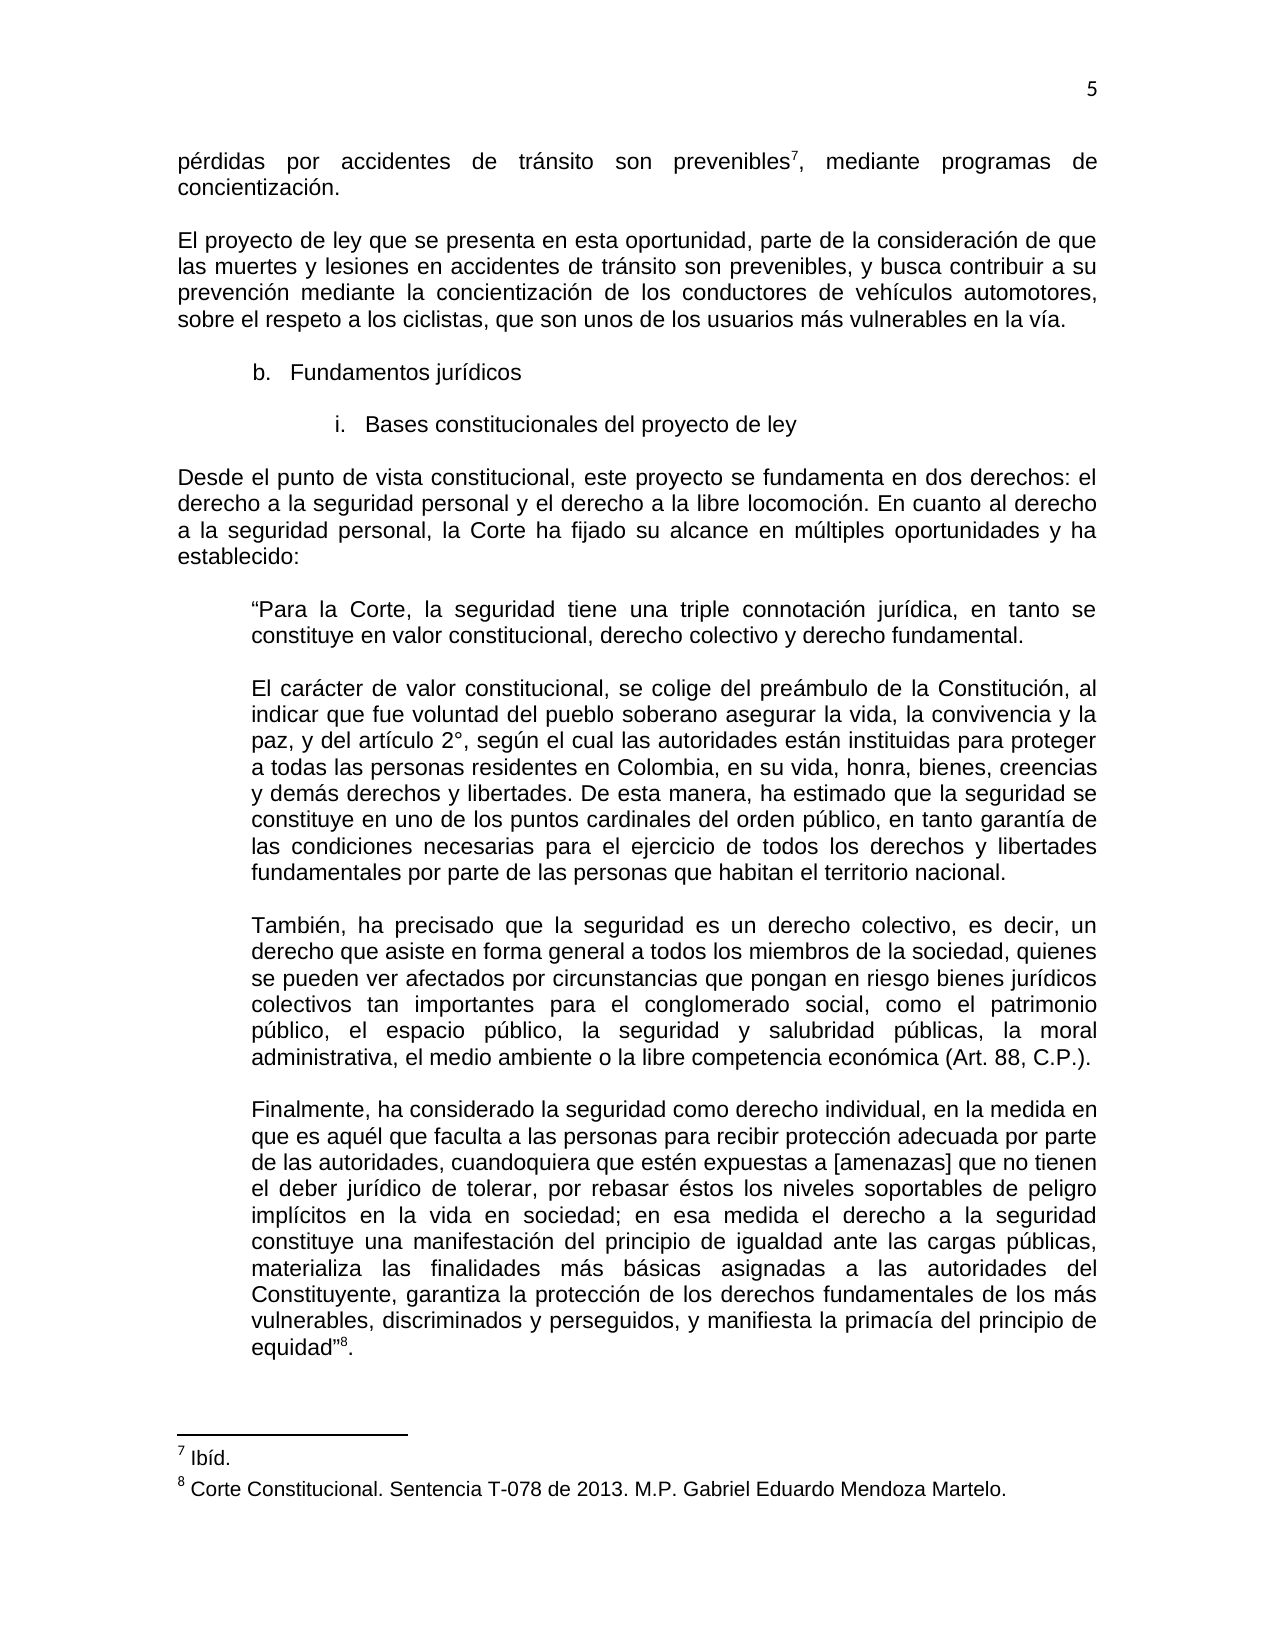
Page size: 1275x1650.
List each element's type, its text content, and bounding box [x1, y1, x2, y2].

text El carácter de valor constitucional, se colige del preámbulo de la Constitución, al indicar que fue voluntad del pueblo soberano asegurar la vida, la convivencia y la paz, y del artículo 2°, según el cual las autoridades están instituidas para proteger a todas las personas residentes en Colombia, en su vida, honra, bienes, creencias y demás derechos y libertades. De esta manera, ha estimado que la seguridad se constituye en uno de los puntos cardinales del orden público, en tanto garantía de las condiciones necesarias para el ejercicio de todos los derechos y libertades fundamentales por parte de las personas que habitan el territorio nacional. [251, 675, 1098, 886]
text “Para la Corte, la seguridad tiene una triple connotación jurídica, en tanto se constituye en valor constitucional, derecho colectivo y derecho fundamental. [251, 596, 1098, 648]
text El proyecto de ley que se presenta en esta oportunidad, parte de la consideración de que las muertes y lesiones en accidentes de tránsito son prevenibles, y busca contribuir a su prevención mediante la concientización de los conductores de vehículos automotores, sobre el respeto a los ciclistas, que son unos de los usuarios más vulnerables en la vía. [177, 227, 1098, 332]
list Fundamentos jurídicos [252, 358, 1098, 385]
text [177, 148, 1098, 200]
list Bases constitucionales del proyecto de ley [346, 411, 1098, 437]
text Finalmente, ha considerado la seguridad como derecho individual, en la medida en que es aquél que faculta a las personas para recibir protección adecuada por parte de las autoridades, cuandoquiera que estén expuestas a [amenazas] que no tienen el deber jurídico de tolerar, por rebasar éstos los niveles soportables de peligro implícitos en la vida en sociedad; en esa medida el derecho a la seguridad constituye una manifestación del principio de igualdad ante las cargas públicas, materializa las finalidades más básicas asignadas a las autoridades del Constituyente, garantiza la protección de los derechos fundamentales de los más vulnerables, discriminados y perseguidos, y manifiesta la primacía del principio de equidad”. [251, 1096, 1098, 1360]
text Desde el punto de vista constitucional, este proyecto se fundamenta en dos derechos: el derecho a la seguridad personal y el derecho a la libre locomoción. En cuanto al derecho a la seguridad personal, la Corte ha fijado su alcance en múltiples oportunidades y ha establecido: [177, 464, 1098, 569]
text También, ha precisado que la seguridad es un derecho colectivo, es decir, un derecho que asiste en forma general a todos los miembros de la sociedad, quienes se pueden ver afectados por circunstancias que pongan en riesgo bienes jurídicos colectivos tan importantes para el conglomerado social, como el patrimonio público, el espacio público, la seguridad y salubridad públicas, la moral administrativa, el medio ambiente o la libre competencia económica (Art. 88, C.P.). [251, 912, 1098, 1070]
